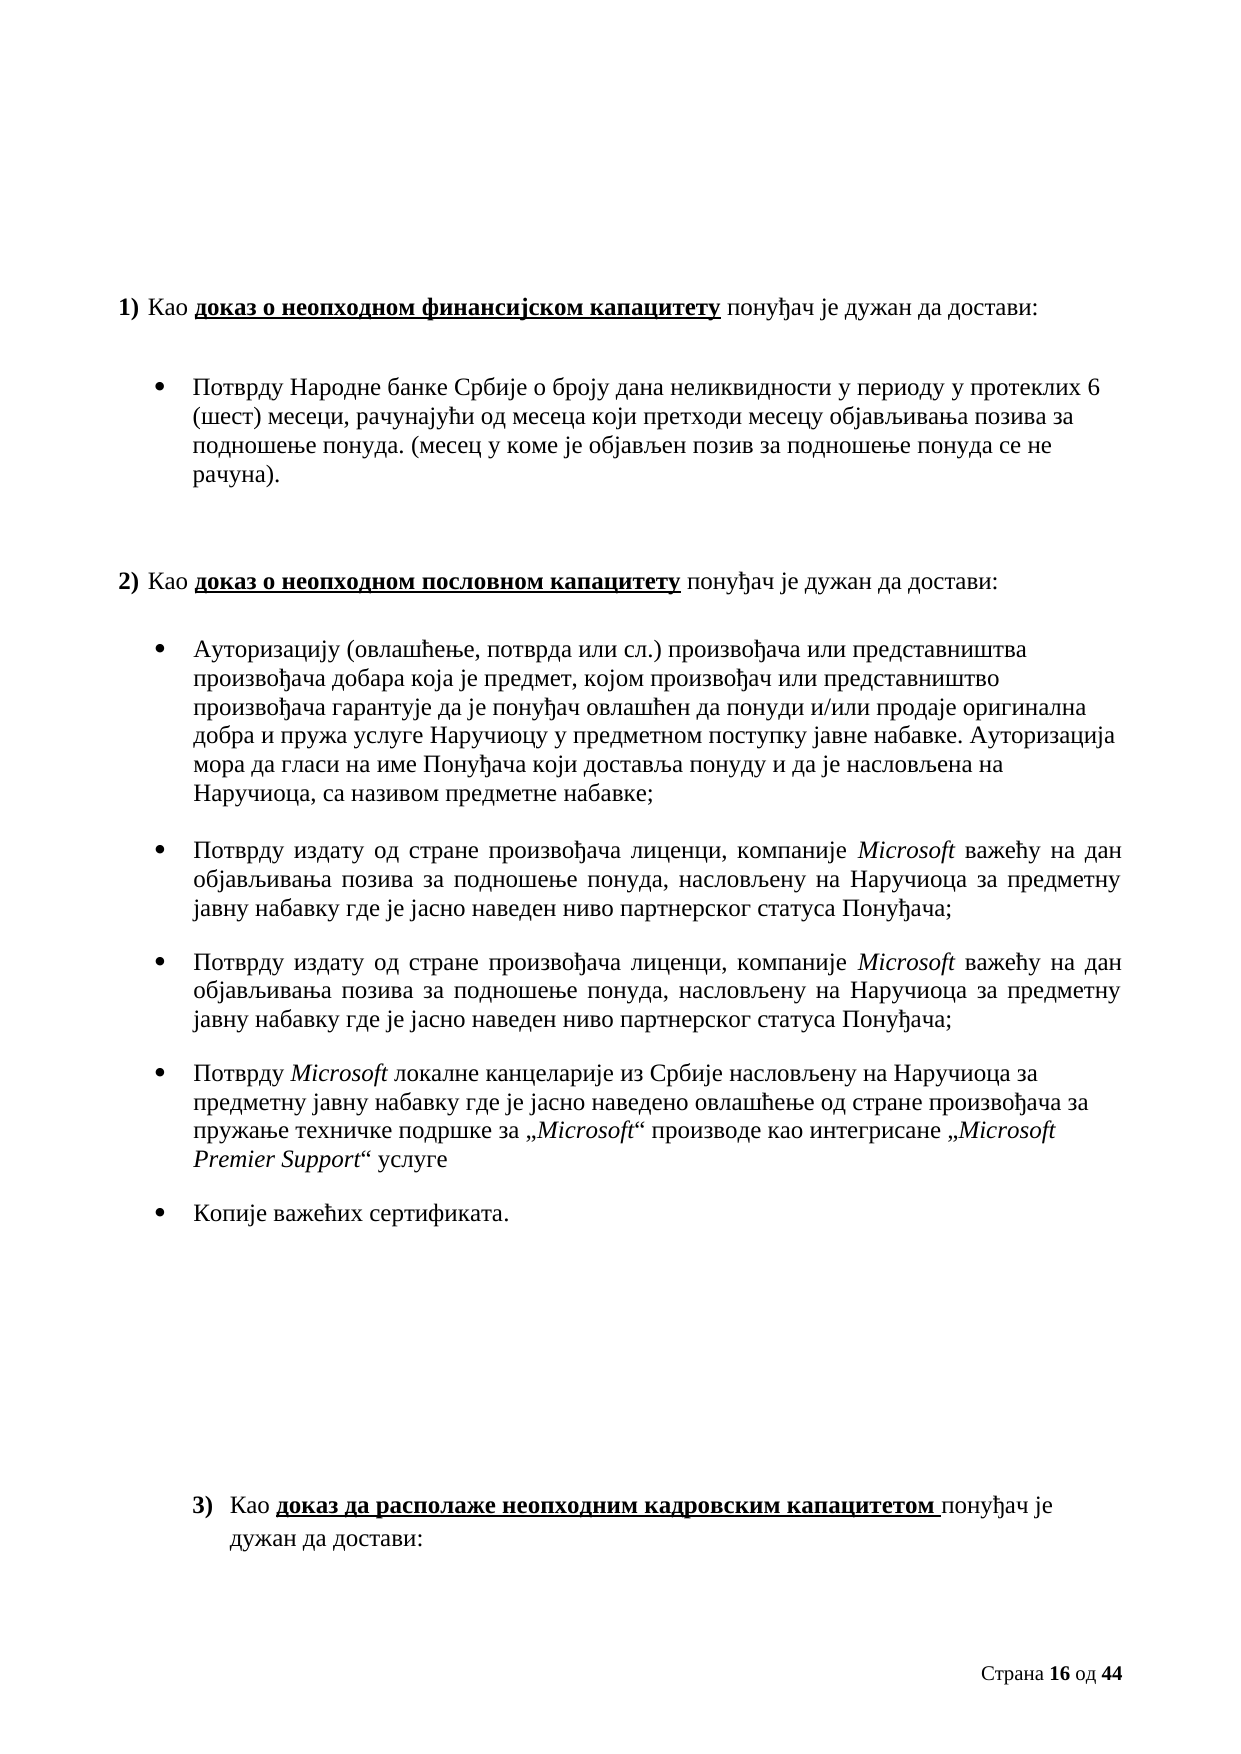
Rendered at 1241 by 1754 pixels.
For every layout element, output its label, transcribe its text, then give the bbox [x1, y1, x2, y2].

list Потврду Народне банке Србије о броју дана неликвидности у периоду у протеклих 6 (шест) месеци, рачунајући од месеца који претходи месецу објављивања позива за подношење понуда. (месец у коме је објављен позив за подношење понуда се не рачуна). [155, 372, 1122, 487]
list Потврду издату од стране произвођача лиценци, компаније Microsoft важећу на дан објављивања позива за подношење понуда, насловљену на Наручиоца за предметну јавну набавку где је јасно наведен ниво партнерског статуса Понуђача; [156, 835, 1122, 922]
list Копије важећих сертификата. [156, 1198, 1122, 1227]
list Потврду издату од стране произвођача лиценци, компаније Microsoft важећу на дан објављивања позива за подношење понуда, насловљену на Наручиоца за предметну јавну набавку где је јасно наведен ниво партнерског статуса Понуђача; [156, 947, 1122, 1033]
list Као доказ о неопходном пословном капацитету понуђач је дужан да достави: [118, 566, 1110, 595]
list Потврду Microsoft локалне канцеларије из Србије насловљену на Наручиоца за предметну јавну набавку где је јасно наведено овлашћење од стране произвођача за пружање техничке подршке за „Microsoft“ производе као интегрисане „Microsoft Premier Support“ услуге [156, 1058, 1122, 1173]
list Ауторизацију (овлашћење, потврда или сл.) произвођача или представништва произвођача добара која је предмет, којом произвођач или представништво произвођача гарантује да је понуђач овлашћен да понуди и/или продаје оригинална добра и пружа услуге Наручиоцу у предметном поступку јавне набавке. Ауторизација мора да гласи на име Понуђача који доставља понуду и да је насловљена на Наручиоца, са називом предметне набавке; [156, 634, 1122, 807]
list Као доказ да располаже неопходним кадровским капацитетом понуђач је дужан да достави: [192, 1490, 1109, 1552]
list Као доказ о неопходном финансијском капацитету понуђач је дужан да достави: [118, 292, 1110, 321]
